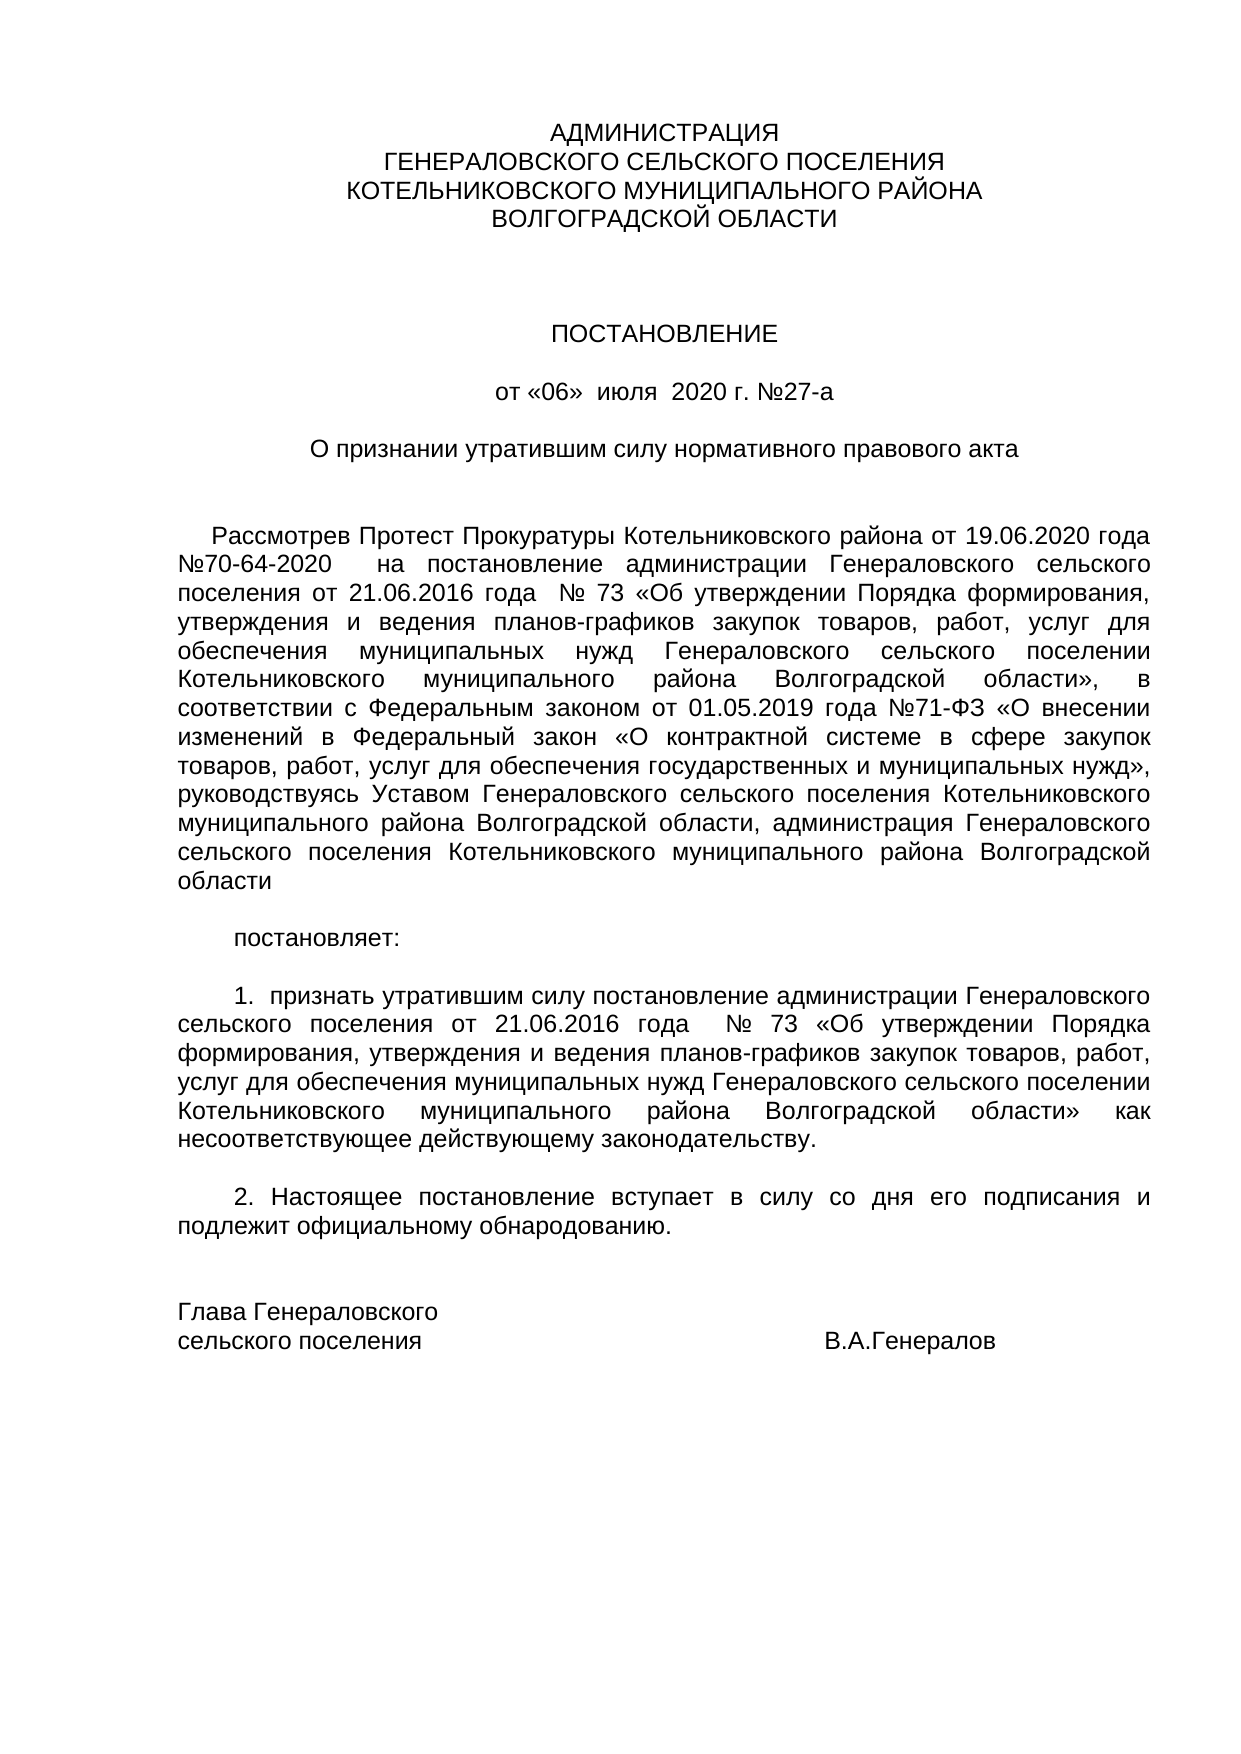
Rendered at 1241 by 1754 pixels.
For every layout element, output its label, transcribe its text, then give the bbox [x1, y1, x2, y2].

text ПОСТАНОВЛЕНИЕ [177, 319, 1152, 348]
text Рассмотрев Протест Прокуратуры Котельниковского района от 19.06.2020 года №70-64-2020 на постановление администрации Генераловского сельского поселения от 21.06.2016 года № 73 «Об утверждении Порядка формирования, утверждения и ведения планов-графиков закупок товаров, работ, услуг для обеспечения муниципальных нужд Генераловского сельского поселении Котельниковского муниципального района Волгоградской области», в соответствии с Федеральным законом от 01.05.2019 года №71-ФЗ «О внесении изменений в Федеральный закон «О контрактной системе в сфере закупок товаров, работ, услуг для обеспечения государственных и муниципальных нужд», руководствуясь Уставом Генераловского сельского поселения Котельниковского муниципального района Волгоградской области, администрация Генераловского сельского поселения Котельниковского муниципального района Волгоградской области [177, 521, 1152, 894]
text ГЕНЕРАЛОВСКОГО СЕЛЬСКОГО ПОСЕЛЕНИЯ [177, 147, 1152, 176]
text ВОЛГОГРАДСКОЙ ОБЛАСТИ [177, 204, 1152, 233]
text сельского поселения В.А.Генералов [177, 1326, 1152, 1354]
text Глава Генераловского [177, 1297, 1152, 1326]
text 1. признать утратившим силу постановление администрации Генераловского сельского поселения от 21.06.2016 года № 73 «Об утверждении Порядка формирования, утверждения и ведения планов-графиков закупок товаров, работ, услуг для обеспечения муниципальных нужд Генераловского сельского поселении Котельниковского муниципального района Волгоградской области» как несоответствующее действующему законодательству. [177, 981, 1152, 1153]
text постановляет: [177, 923, 1152, 952]
text от «06» июля 2020 г. №27-а [177, 377, 1152, 406]
text АДМИНИСТРАЦИЯ [177, 118, 1152, 147]
text 2. Настоящее постановление вступает в силу со дня его подписания и подлежит официальному обнародованию. [177, 1182, 1152, 1239]
text О признании утратившим силу нормативного правового акта [177, 434, 1152, 463]
text КОТЕЛЬНИКОВСКОГО МУНИЦИПАЛЬНОГО РАЙОНА [177, 176, 1152, 204]
